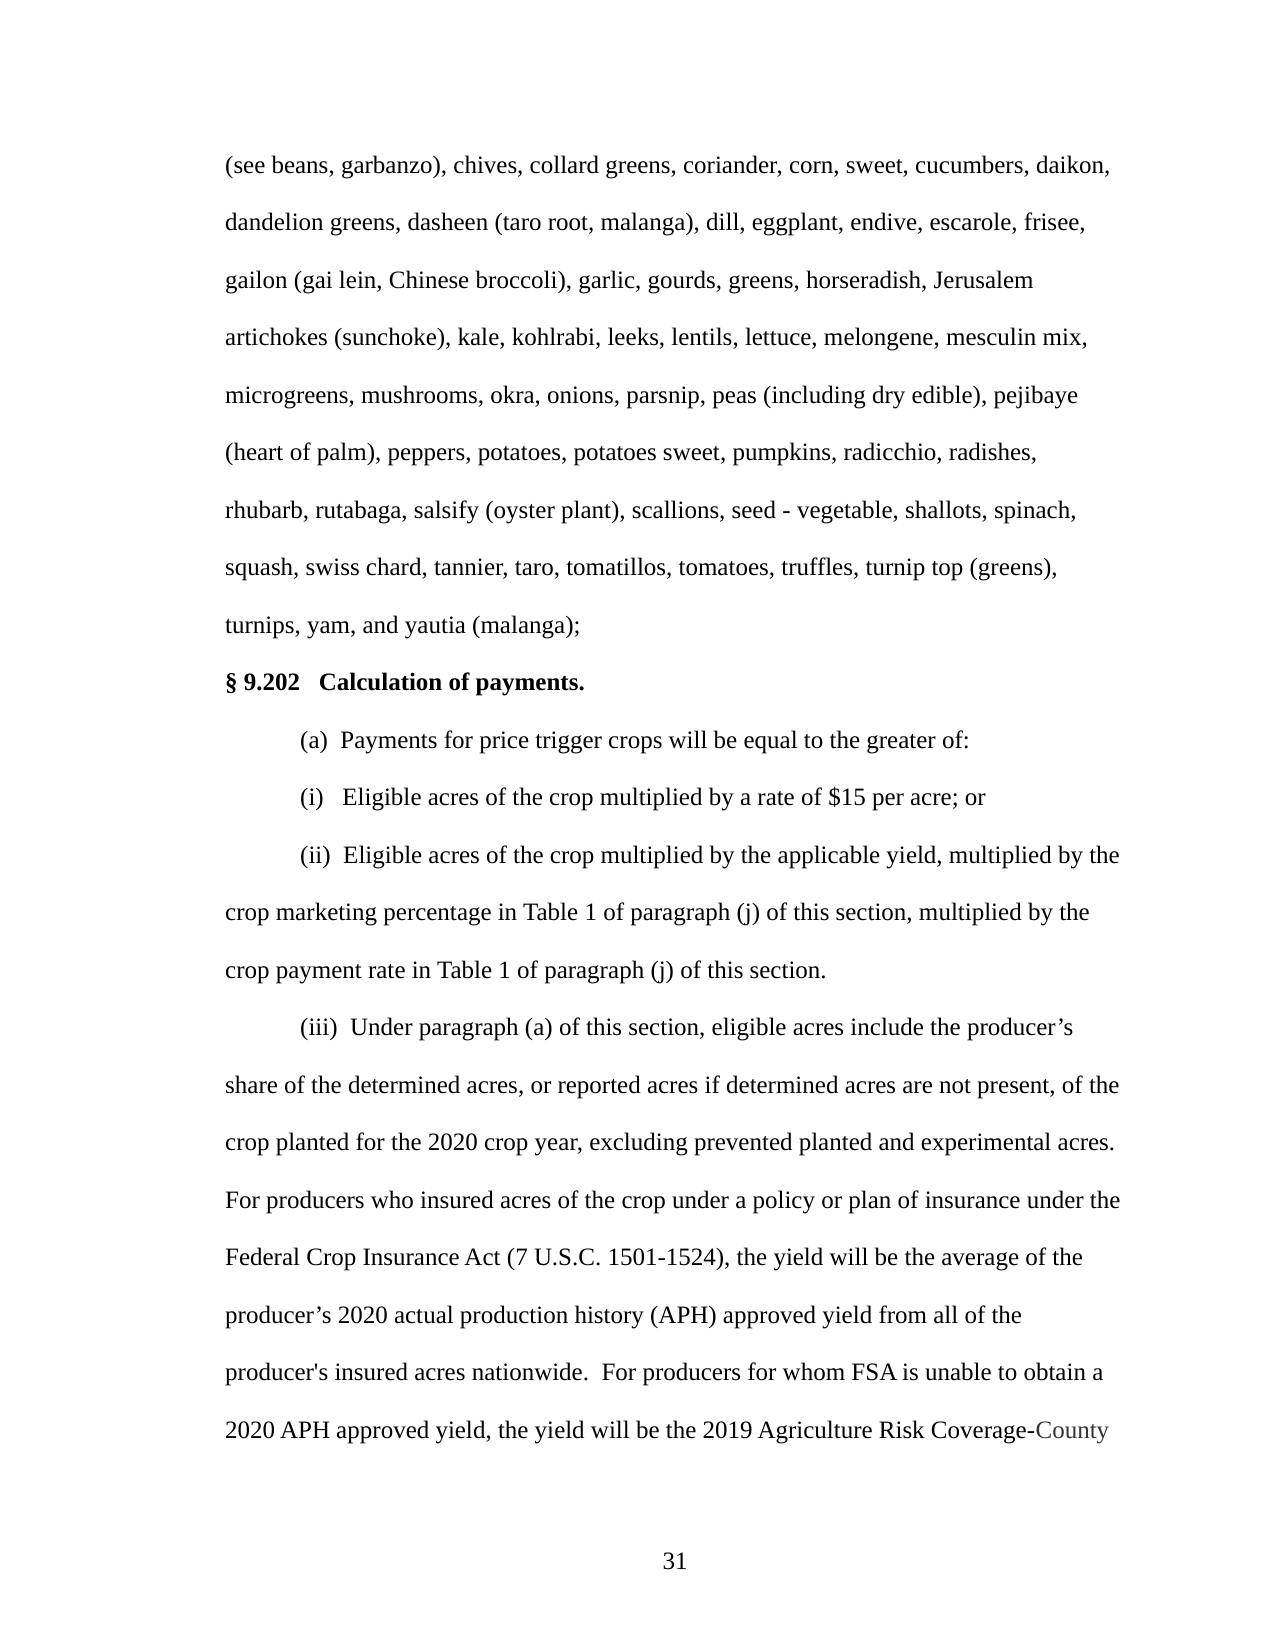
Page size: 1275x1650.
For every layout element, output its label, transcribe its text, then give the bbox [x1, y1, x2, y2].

text (i) Eligible acres of the crop multiplied by a rate of $15 per acre; or [225, 782, 1125, 811]
text (ii) Eligible acres of the crop multiplied by the applicable yield, multiplied by the crop marketing percentage in Table 1 of paragraph (j) of this section, multiplied by the crop payment rate in Table 1 of paragraph (j) of this section. [225, 840, 1125, 984]
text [225, 150, 1125, 639]
text § 9.202 Calculation of payments. [225, 667, 1125, 696]
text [225, 1012, 1125, 1444]
text (a) Payments for price trigger crops will be equal to the greater of: [225, 725, 1125, 754]
